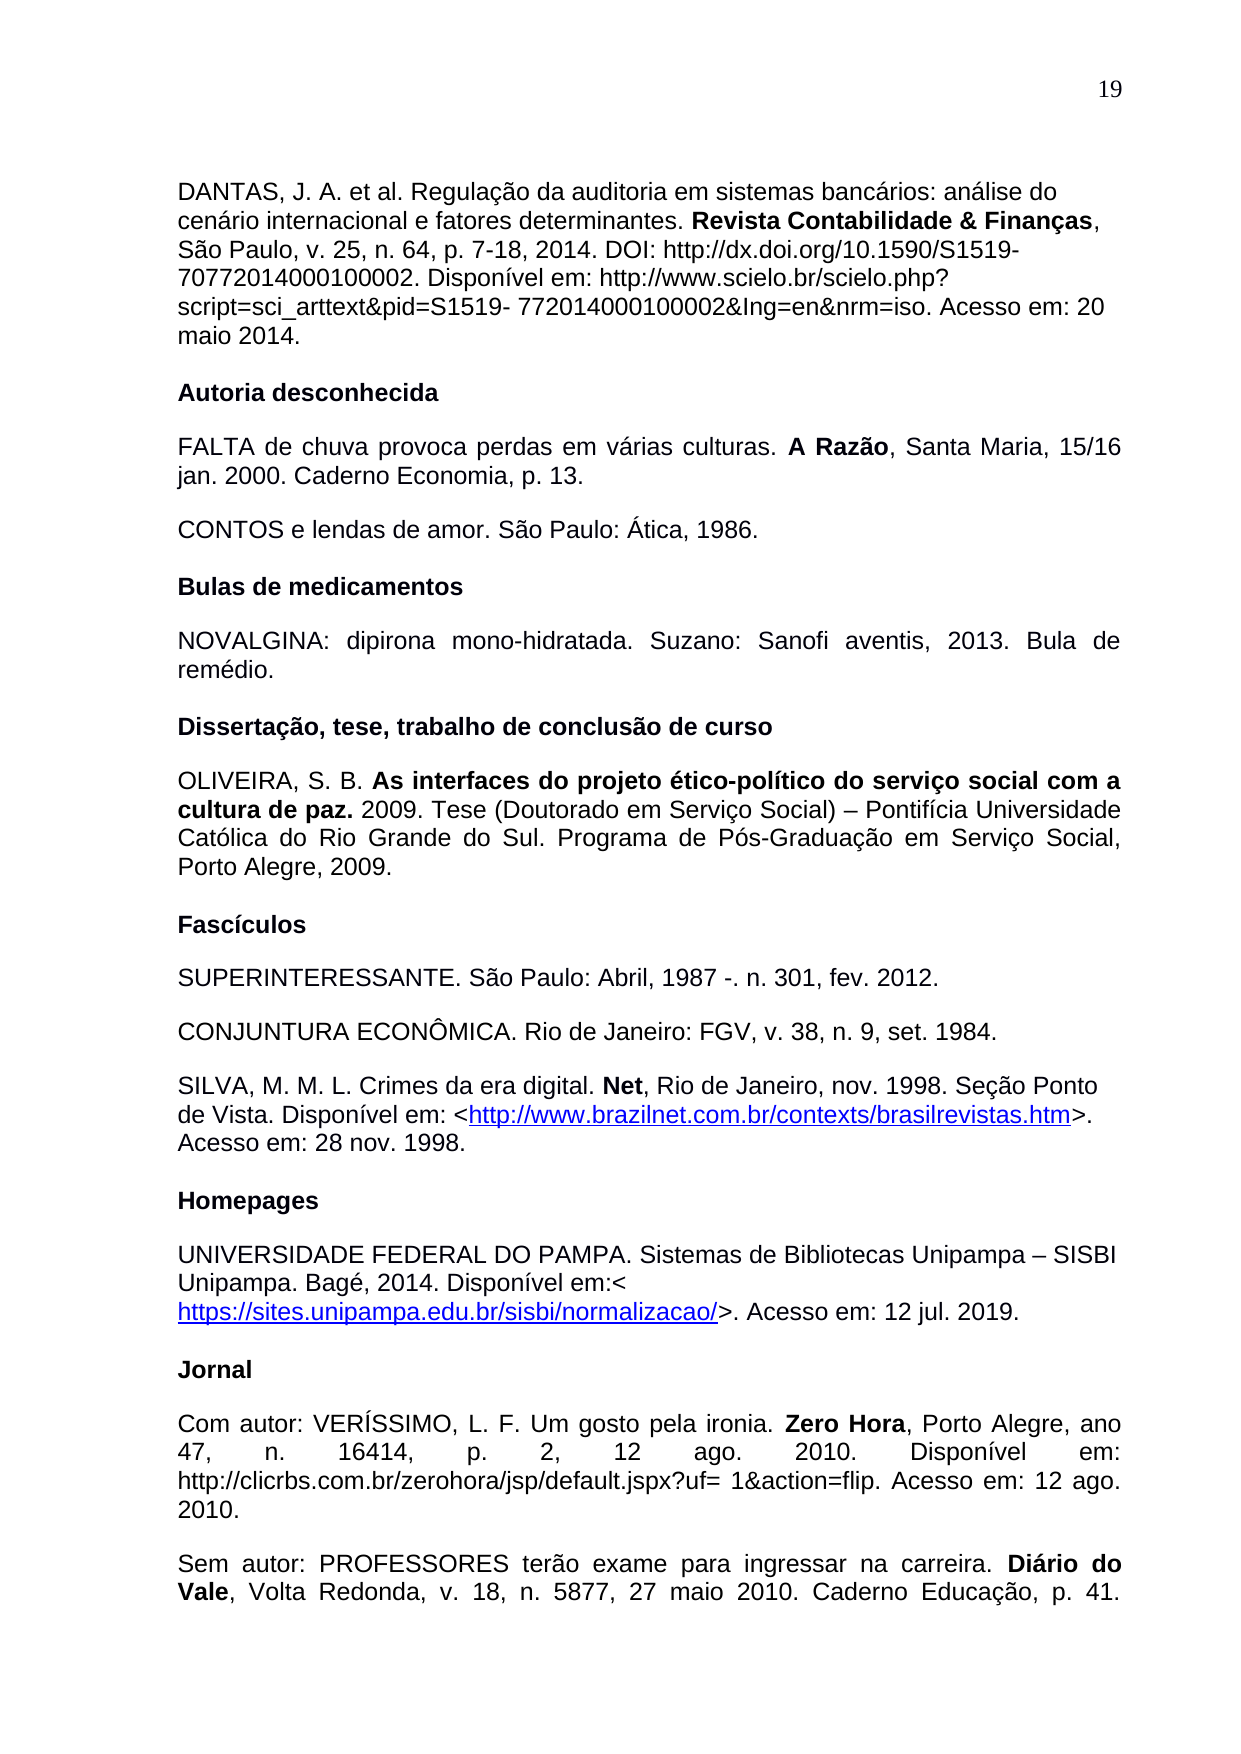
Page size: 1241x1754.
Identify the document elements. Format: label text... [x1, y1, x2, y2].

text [177, 1548, 1122, 1606]
list Autoria desconhecida [177, 378, 1122, 407]
list Fascículos [177, 910, 1122, 938]
text DANTAS, J. A. et al. Regulação da auditoria em sistemas bancários: análise do cenário internacional e fatores determinantes. Revista Contabilidade & Finanças, São Paulo, v. 25, n. 64, p. 7-18, 2014. DOI: http://dx.doi.org/10.1590/S1519-70772014000100002. Disponível em: http://www.scielo.br/scielo.php?script=sci_arttext&pid=S1519- 772014000100002&Ing=en&nrm=iso. Acesso em: 20 maio 2014. [177, 177, 1122, 350]
text Com autor: VERÍSSIMO, L. F. Um gosto pela ironia. Zero Hora, Porto Alegre, ano 47, n. 16414, p. 2, 12 ago. 2010. Disponível em: http://clicrbs.com.br/zerohora/jsp/default.jspx?uf= 1&action=flip. Acesso em: 12 ago. 2010. [177, 1408, 1122, 1523]
text OLIVEIRA, S. B. As interfaces do projeto ético-político do serviço social com a cultura de paz. 2009. Tese (Doutorado em Serviço Social) – Pontifícia Universidade Católica do Rio Grande do Sul. Programa de Pós-Graduação em Serviço Social, Porto Alegre, 2009. [177, 766, 1122, 881]
text CONJUNTURA ECONÔMICA. Rio de Janeiro: FGV, v. 38, n. 9, set. 1984. [177, 1017, 1122, 1046]
list SUPERINTERESSANTE. São Paulo: Abril, 1987 -. n. 301, fev. 2012. [177, 963, 1122, 992]
list FALTA de chuva provoca perdas em várias culturas. A Razão, Santa Maria, 15/16 jan. 2000. Caderno Economia, p. 13. [177, 432, 1122, 490]
text Homepages [177, 1186, 1122, 1215]
list CONTOS e lendas de amor. São Paulo: Ática, 1986. [177, 515, 1122, 543]
text Jornal [177, 1355, 1122, 1383]
text UNIVERSIDADE FEDERAL DO PAMPA. Sistemas de Bibliotecas Unipampa – SISBI Unipampa. Bagé, 2014. Disponível em:< https://sites.unipampa.edu.br/sisbi/normalizacao/>. Acesso em: 12 jul. 2019. [177, 1240, 1122, 1326]
text Dissertação, tese, trabalho de conclusão de curso [177, 712, 1122, 741]
list NOVALGINA: dipirona mono-hidratada. Suzano: Sanofi aventis, 2013. Bula de remédio. [177, 626, 1122, 683]
text SILVA, M. M. L. Crimes da era digital. Net, Rio de Janeiro, nov. 1998. Seção Ponto de Vista. Disponível em: <http://www.brazilnet.com.br/contexts/brasilrevistas.htm>. Acesso em: 28 nov. 1998. [177, 1071, 1122, 1157]
list Bulas de medicamentos [177, 572, 1122, 601]
